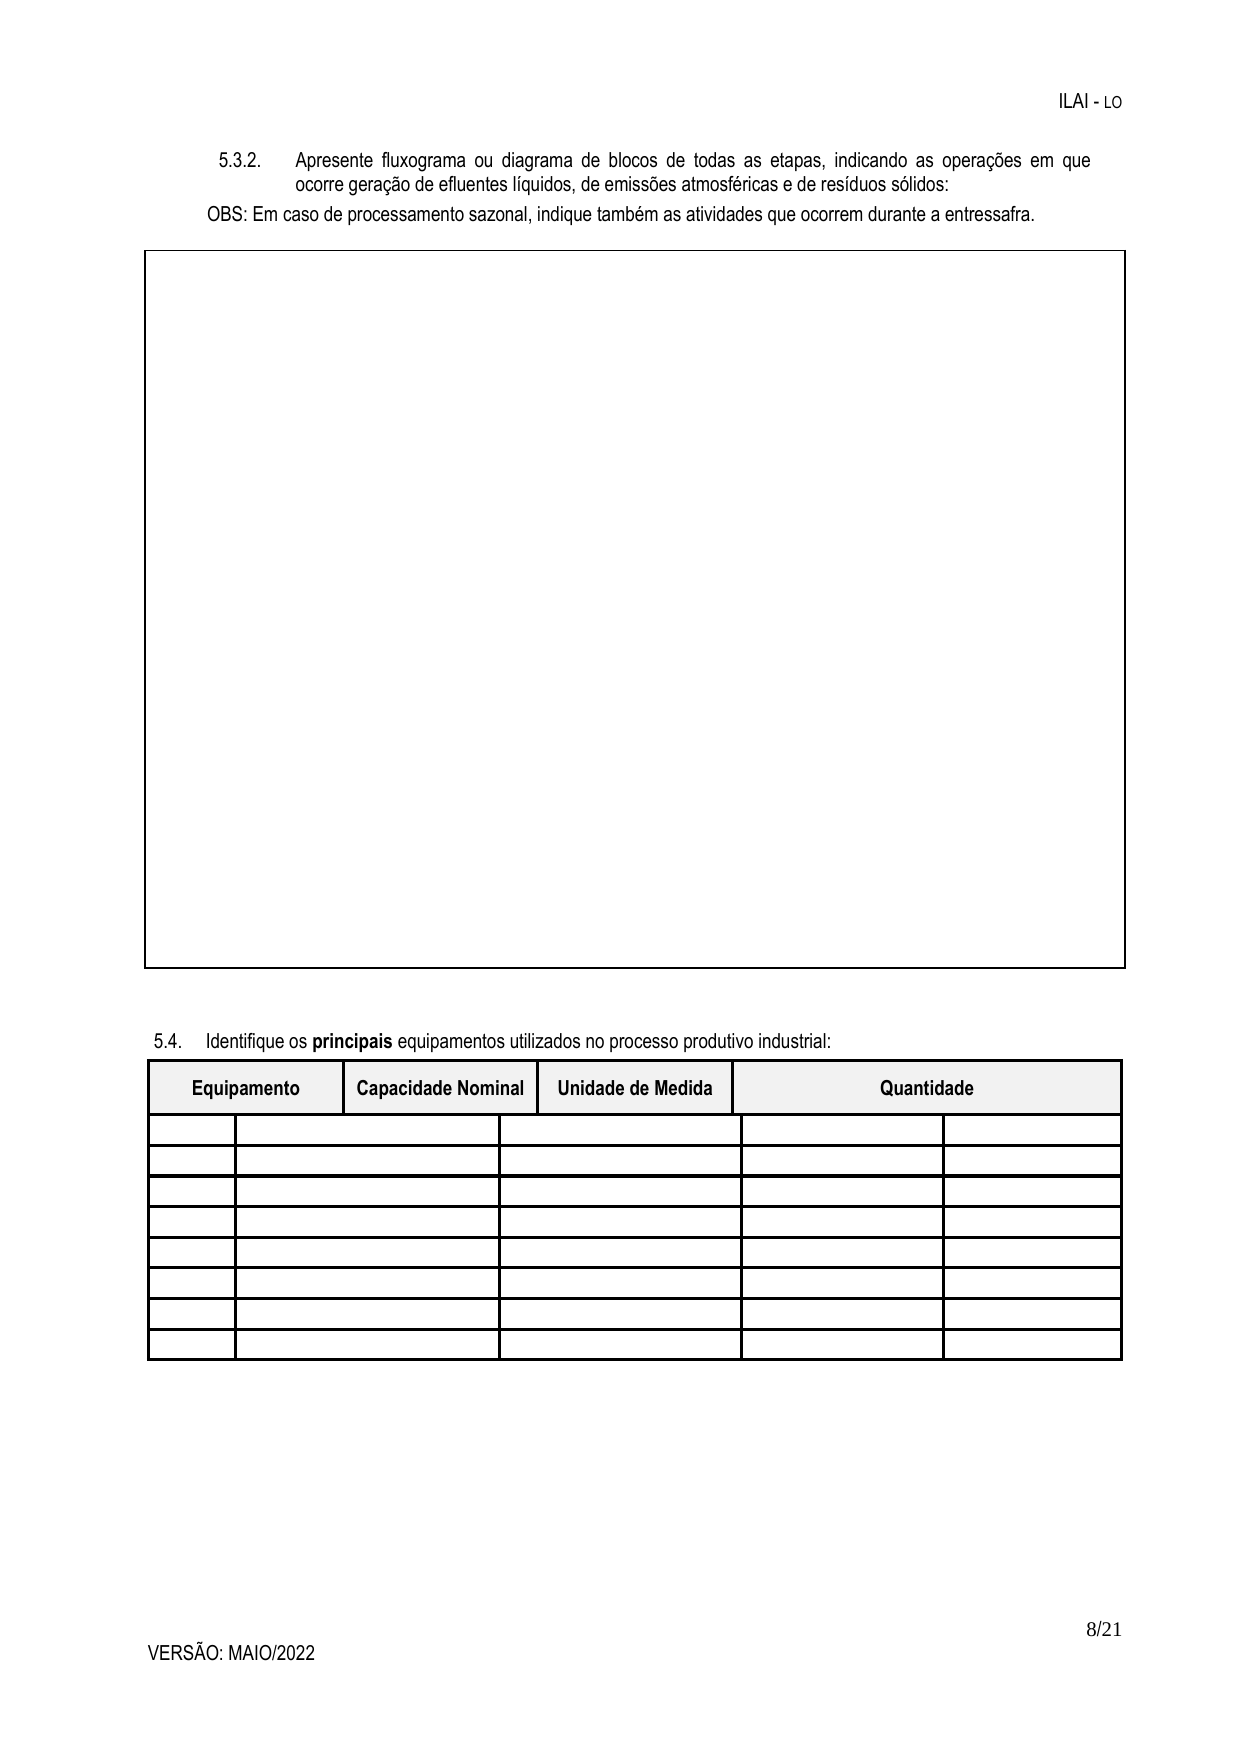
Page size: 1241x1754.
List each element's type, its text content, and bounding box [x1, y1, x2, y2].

table_cell [150, 1300, 234, 1327]
table_cell [237, 1331, 498, 1358]
table_cell [501, 1269, 740, 1297]
table_cell [237, 1269, 498, 1297]
table_cell [237, 1239, 498, 1266]
table_cell [501, 1208, 740, 1236]
table_cell [945, 1269, 1120, 1297]
table_cell [945, 1116, 1120, 1144]
table_cell [743, 1208, 942, 1236]
table_cell [743, 1331, 942, 1358]
table_cell [150, 1269, 234, 1297]
table_cell [945, 1208, 1120, 1236]
table_cell [501, 1300, 740, 1327]
table_cell [743, 1269, 942, 1297]
table_cell [237, 1178, 498, 1205]
table_cell [501, 1178, 740, 1205]
table_cell [150, 1147, 234, 1174]
table_cell [150, 1208, 234, 1236]
table_cell [945, 1331, 1120, 1358]
table_cell [945, 1239, 1120, 1266]
list Apresente fluxograma ou diagrama de blocos de todas as etapas, indicando as operações em que ocorre geração de efluentes líquidos, de emissões atmosféricas e de resíduos sólidos: [218, 148, 1093, 196]
table_cell [945, 1147, 1120, 1174]
table_cell [150, 1239, 234, 1266]
table_cell [237, 1147, 498, 1174]
table_cell [945, 1300, 1120, 1327]
table_cell [237, 1208, 498, 1236]
table_cell [501, 1147, 740, 1174]
table_cell [150, 1116, 234, 1144]
table_cell [501, 1331, 740, 1358]
table_cell [501, 1116, 740, 1144]
table_cell [150, 1178, 234, 1205]
table_cell [743, 1178, 942, 1205]
table_header Equipamento [150, 1062, 342, 1113]
table_cell [743, 1300, 942, 1327]
table_cell [945, 1178, 1120, 1205]
table_cell [501, 1239, 740, 1266]
table_header Unidade de Medida [539, 1062, 731, 1113]
table_header Capacidade Nominal [345, 1062, 536, 1113]
table_cell [150, 1331, 234, 1358]
table_cell [743, 1239, 942, 1266]
table_header Quantidade [734, 1062, 1120, 1113]
table_cell [237, 1300, 498, 1327]
table_cell [743, 1147, 942, 1174]
list Identifique os principais equipamentos utilizados no processo produtivo industrial: [154, 1029, 1093, 1053]
text OBS: Em caso de processamento sazonal, indique também as atividades que ocorrem durante a entressafra. [207, 202, 1093, 226]
table_cell [743, 1116, 942, 1144]
table_cell [237, 1116, 498, 1144]
